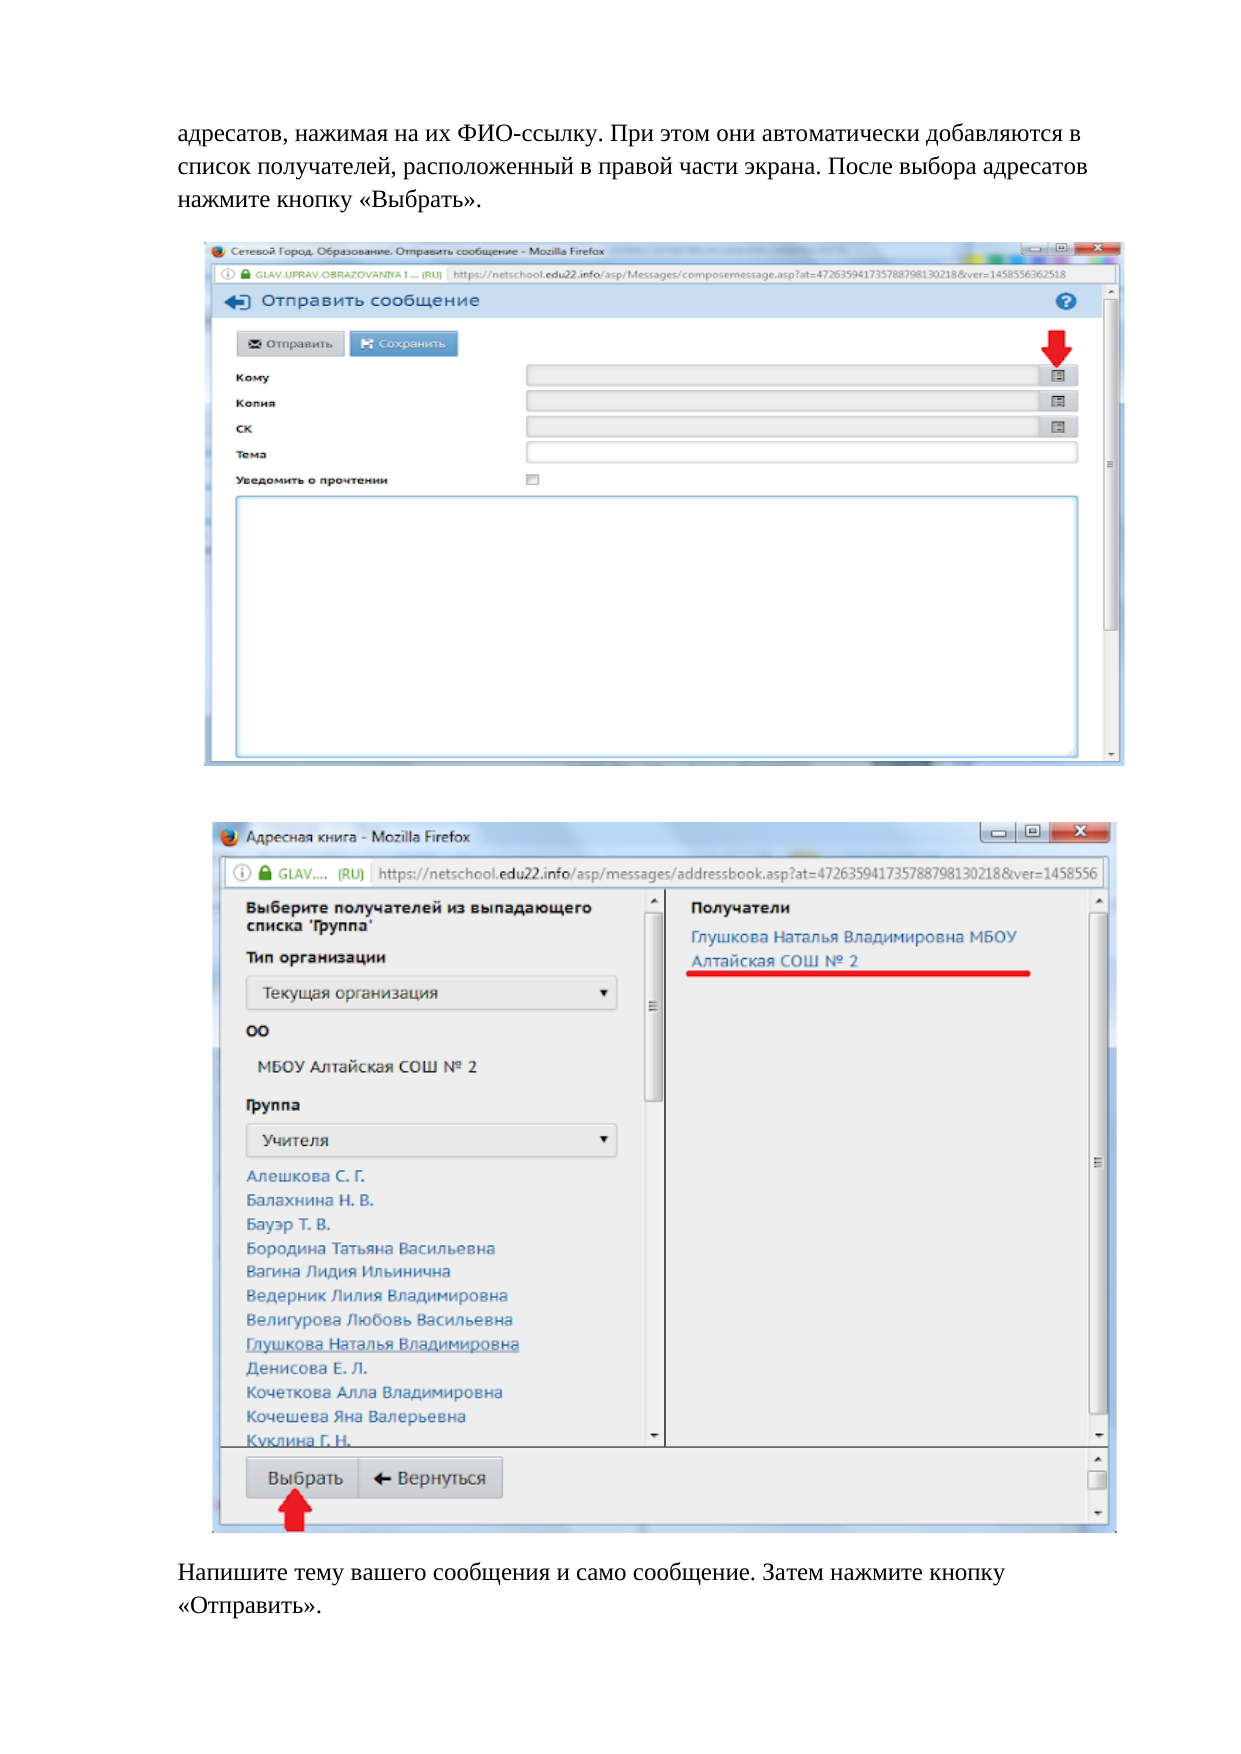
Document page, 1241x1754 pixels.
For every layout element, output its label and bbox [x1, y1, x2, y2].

picture [212, 822, 1117, 1533]
text [177, 1557, 1152, 1619]
picture [204, 242, 1125, 766]
text [177, 118, 1152, 213]
